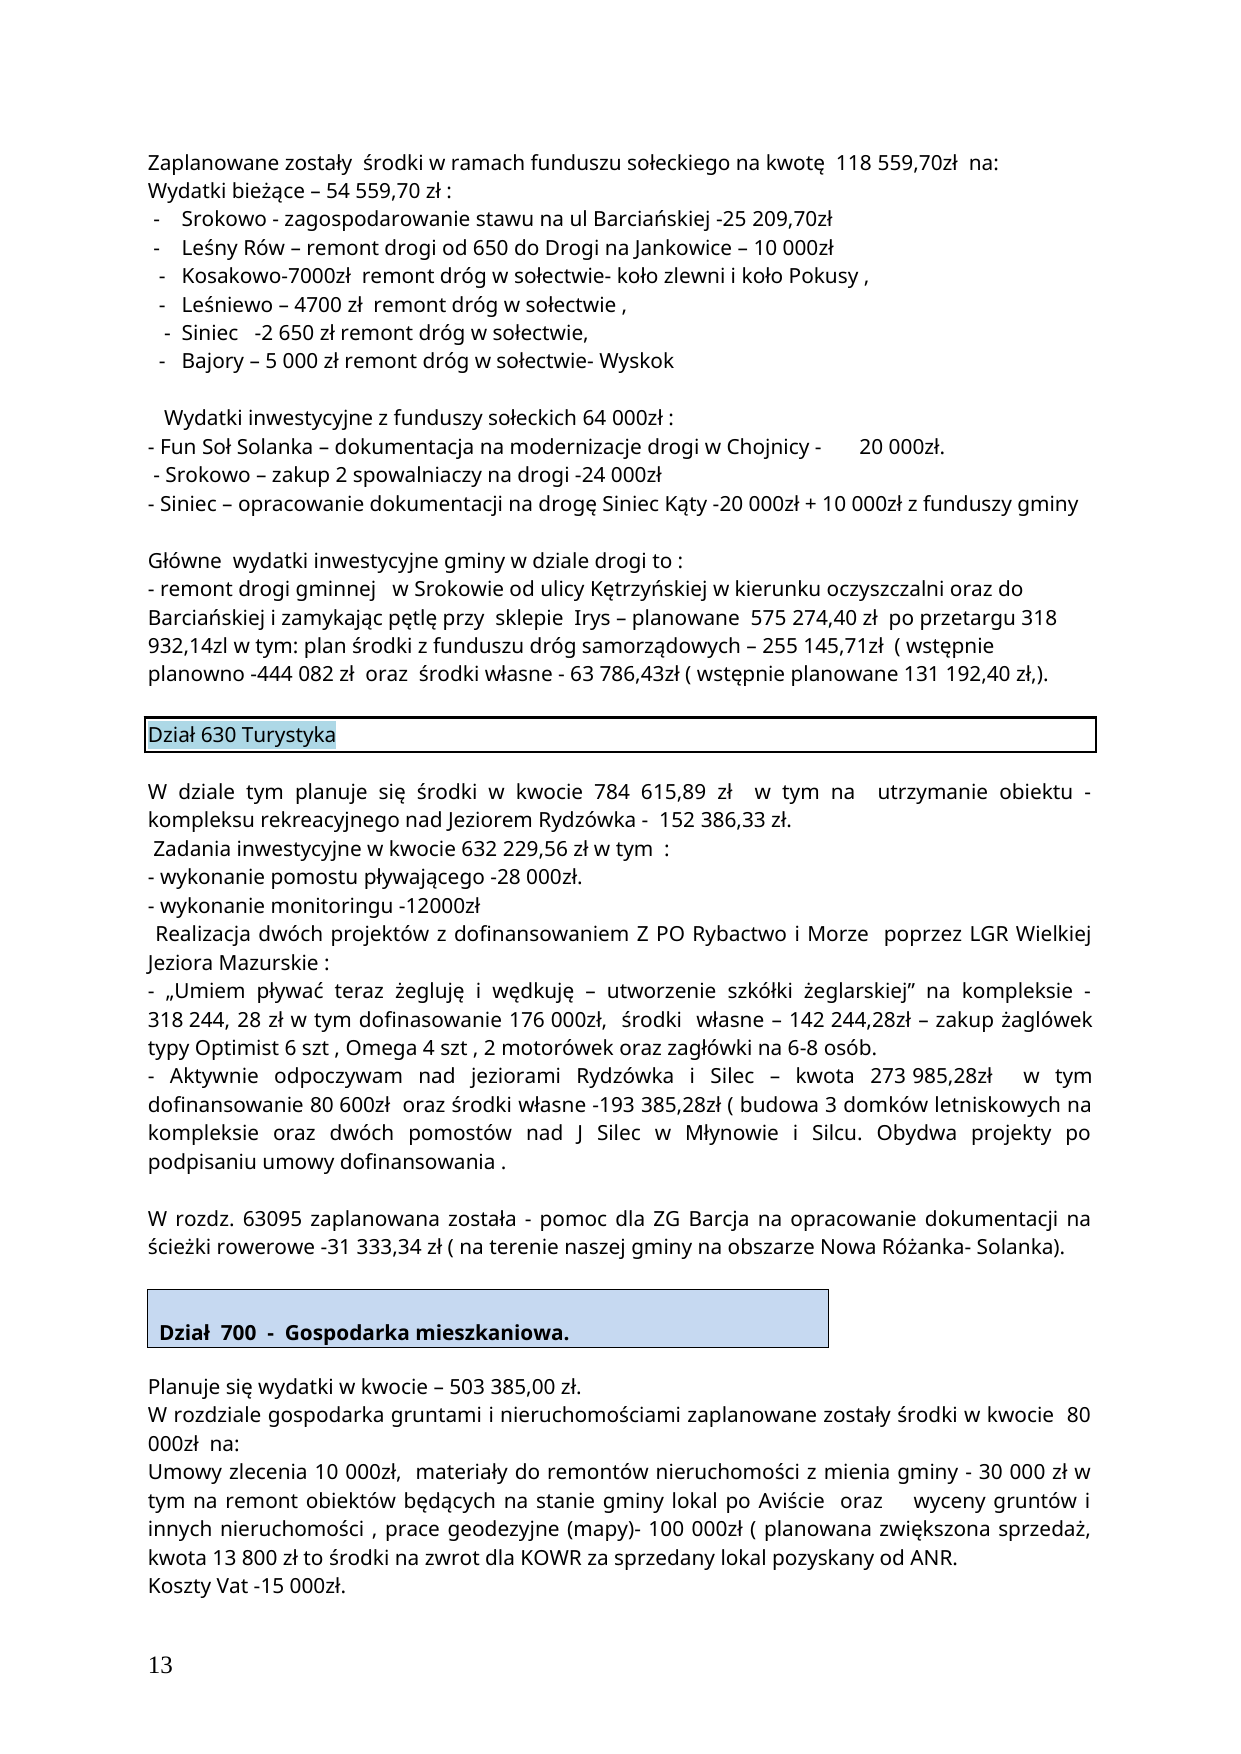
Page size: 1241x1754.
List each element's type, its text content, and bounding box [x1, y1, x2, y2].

table_header Dział 700 - Gospodarka mieszkaniowa. [148, 1290, 828, 1347]
text Wydatki bieżące – 54 559,70 zł : [148, 176, 1093, 204]
text - Aktywnie odpoczywam nad jeziorami Rydzówka i Silec – kwota 273 985,28zł w tym dofinansowanie 80 600zł oraz środki własne -193 385,28zł ( budowa 3 domków letniskowych na kompleksie oraz dwóch pomostów nad J Silec w Młynowie i Silcu. Obydwa projekty po podpisaniu umowy dofinansowania . [148, 1062, 1093, 1175]
text - Bajory – 5 000 zł remont dróg w sołectwie- Wyskok [148, 347, 1093, 375]
text Umowy zlecenia 10 000zł, materiały do remontów nieruchomości z mienia gminy - 30 000 zł w tym na remont obiektów będących na stanie gminy lokal po Aviście oraz wyceny gruntów i innych nieruchomości , prace geodezyjne (mapy)- 100 000zł ( planowana zwiększona sprzedaż, kwota 13 800 zł to środki na zwrot dla KOWR za sprzedany lokal pozyskany od ANR. [148, 1457, 1093, 1571]
text - Siniec – opracowanie dokumentacji na drogę Siniec Kąty -20 000zł + 10 000zł z funduszy gminy [148, 489, 1093, 517]
text - wykonanie monitoringu -12000zł [148, 891, 1093, 919]
text Dział 630 Turystyka [146, 719, 1095, 751]
text - Siniec -2 650 zł remont dróg w sołectwie, [148, 318, 1093, 347]
text - remont drogi gminnej w Srokowie od ulicy Kętrzyńskiej w kierunku oczyszczalni oraz do Barciańskiej i zamykając pętlę przy sklepie Irys – planowane 575 274,40 zł po przetargu 318 932,14zl w tym: plan środki z funduszu dróg samorządowych – 255 145,71zł ( wstępnie planowno -444 082 zł oraz środki własne - 63 786,43zł ( wstępnie planowane 131 192,40 zł,). [148, 574, 1093, 688]
text - Srokowo - zagospodarowanie stawu na ul Barciańskiej -25 209,70zł [148, 204, 1093, 233]
text - Kosakowo-7000zł remont dróg w sołectwie- koło zlewni i koło Pokusy , [148, 261, 1093, 290]
text Zadania inwestycyjne w kwocie 632 229,56 zł w tym : [148, 834, 1093, 862]
text - Fun Soł Solanka – dokumentacja na modernizacje drogi w Chojnicy - 20 000zł. [148, 432, 1093, 460]
text - wykonanie pomostu pływającego -28 000zł. [148, 862, 1093, 891]
text Zaplanowane zostały środki w ramach funduszu sołeckiego na kwotę 118 559,70zł na: [148, 148, 1093, 176]
text W rozdziale gospodarka gruntami i nieruchomościami zaplanowane zostały środki w kwocie 80 000zł na: [148, 1401, 1093, 1457]
text W dziale tym planuje się środki w kwocie 784 615,89 zł w tym na utrzymanie obiektu - kompleksu rekreacyjnego nad Jeziorem Rydzówka - 152 386,33 zł. [148, 777, 1093, 834]
text Wydatki inwestycyjne z funduszy sołeckich 64 000zł : [148, 403, 1093, 432]
text Koszty Vat -15 000zł. [148, 1571, 1093, 1599]
text Realizacja dwóch projektów z dofinansowaniem Z PO Rybactwo i Morze poprzez LGR Wielkiej Jeziora Mazurskie : [148, 919, 1093, 976]
text - Srokowo – zakup 2 spowalniaczy na drogi -24 000zł [148, 460, 1093, 489]
text Główne wydatki inwestycyjne gminy w dziale drogi to : [148, 546, 1093, 574]
text - Leśniewo – 4700 zł remont dróg w sołectwie , [148, 290, 1093, 318]
text Planuje się wydatki w kwocie – 503 385,00 zł. [148, 1372, 1093, 1401]
text - Leśny Rów – remont drogi od 650 do Drogi na Jankowice – 10 000zł [148, 233, 1093, 261]
text W rozdz. 63095 zaplanowana została - pomoc dla ZG Barcja na opracowanie dokumentacji na ścieżki rowerowe -31 333,34 zł ( na terenie naszej gminy na obszarze Nowa Różanka- Solanka). [148, 1204, 1093, 1261]
text - „Umiem pływać teraz żegluję i wędkuję – utworzenie szkółki żeglarskiej” na kompleksie -318 244, 28 zł w tym dofinasowanie 176 000zł, środki własne – 142 244,28zł – zakup żaglówek typy Optimist 6 szt , Omega 4 szt , 2 motorówek oraz zagłówki na 6-8 osób. [148, 976, 1093, 1062]
